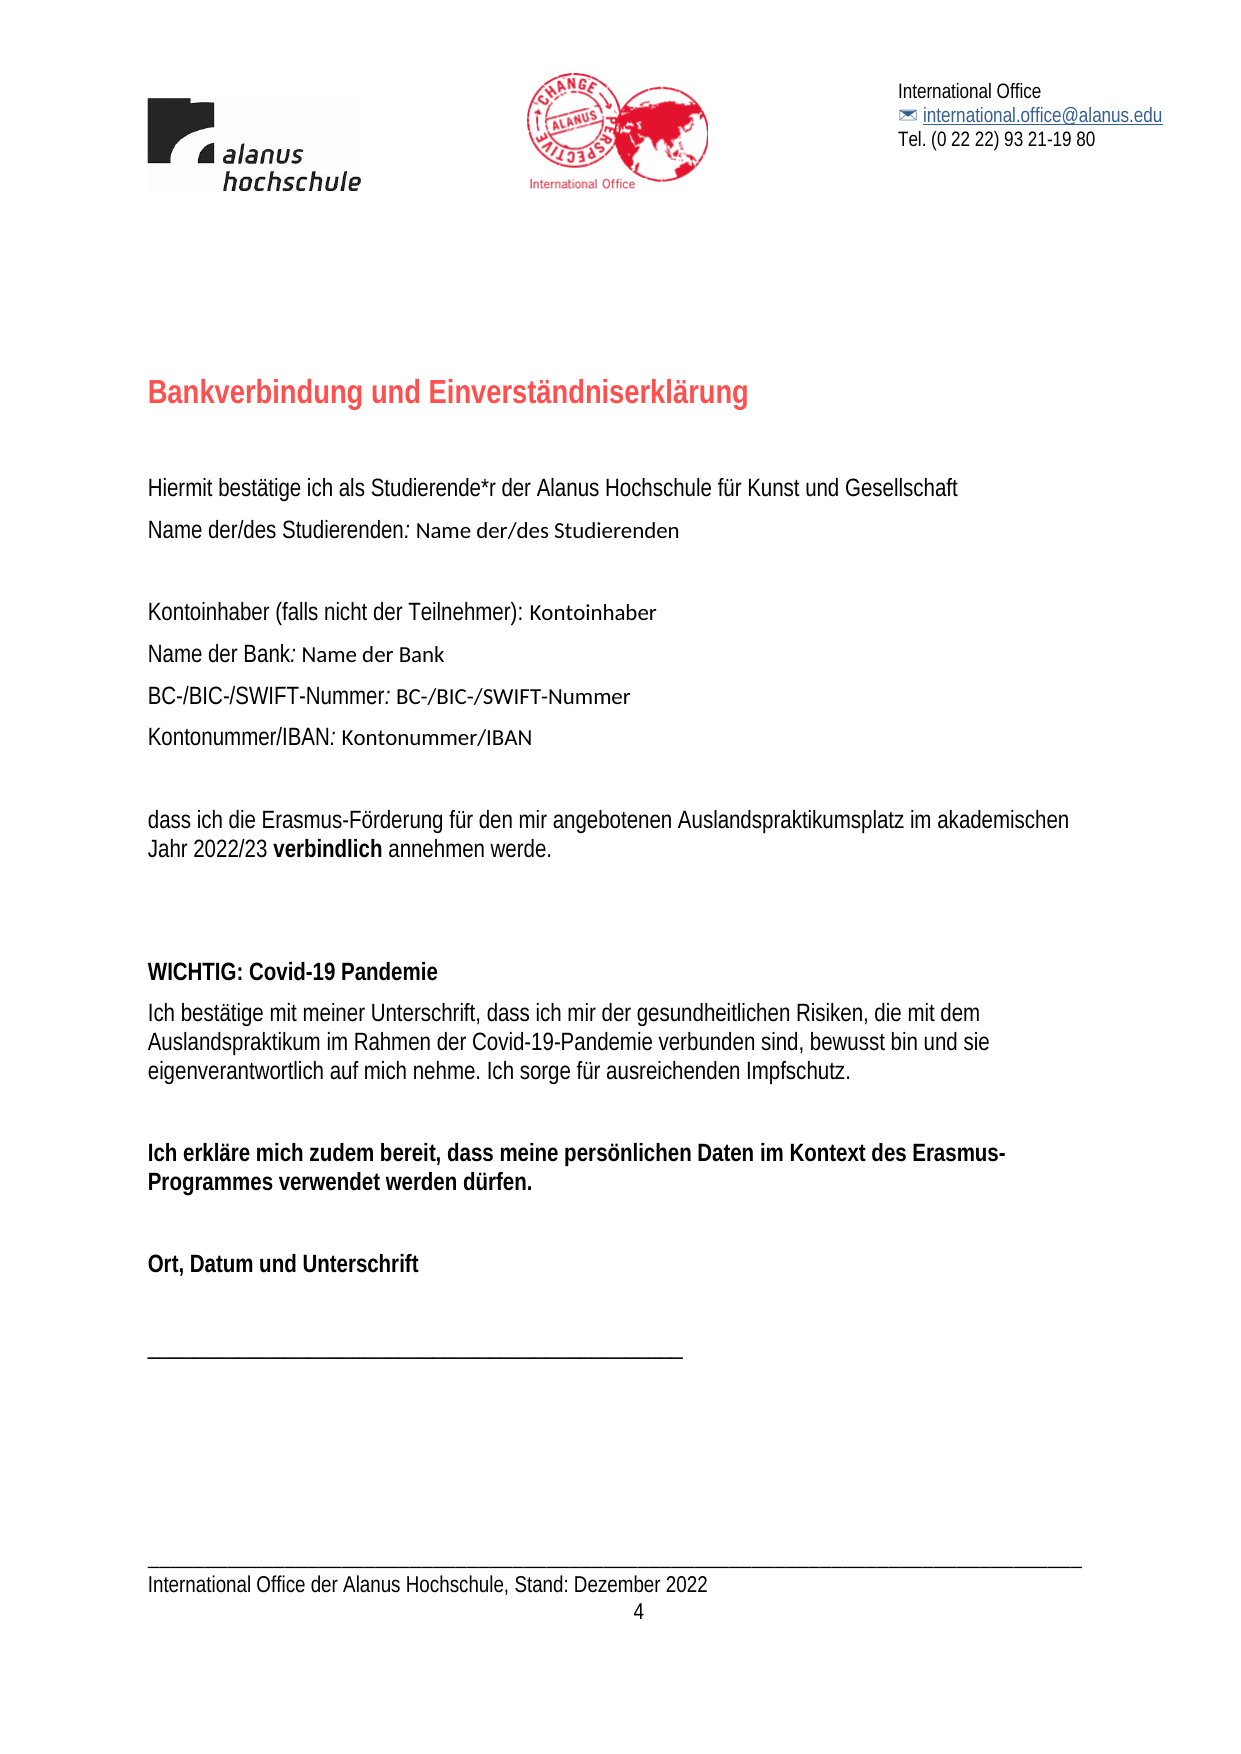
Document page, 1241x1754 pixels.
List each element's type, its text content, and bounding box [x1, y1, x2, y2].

text Bankverbindung und Einverständniserklärung [148, 372, 1093, 410]
text WICHTIG: Covid-19 Pandemie [148, 957, 1093, 986]
text Ich bestätige mit meiner Unterschrift, dass ich mir der gesundheitlichen Risiken, die mit dem Auslandspraktikum im Rahmen der Covid-19-Pandemie verbunden sind, bewusst bin und sie eigenverantwortlich auf mich nehme. Ich sorge für ausreichenden Impfschutz. [148, 998, 1093, 1084]
text BC-/BIC-/SWIFT-Nummer: [148, 681, 1093, 710]
picture [147, 98, 361, 192]
picture [527, 73, 708, 192]
text Ort, Datum und Unterschrift [148, 1249, 1093, 1278]
text Name der Bank: [148, 639, 1093, 668]
text Hiermit bestätige ich als Studierende*r der Alanus Hochschule für Kunst und Gesellschaft [148, 473, 1093, 502]
text _______________________________________________ [148, 1331, 1093, 1360]
text Kontonummer/IBAN: [148, 722, 1093, 752]
text Kontoinhaber (falls nicht der Teilnehmer): [148, 597, 1093, 627]
text Ich erkläre mich zudem bereit, dass meine persönlichen Daten im Kontext des Erasmus-Programmes verwendet werden dürfen. [148, 1138, 1093, 1195]
text dass ich die Erasmus-Förderung für den mir angebotenen Auslandspraktikumsplatz im akademischen Jahr 2022/23 verbindlich annehmen werde. [148, 805, 1093, 862]
text Name der/des Studierenden: [148, 514, 1093, 544]
